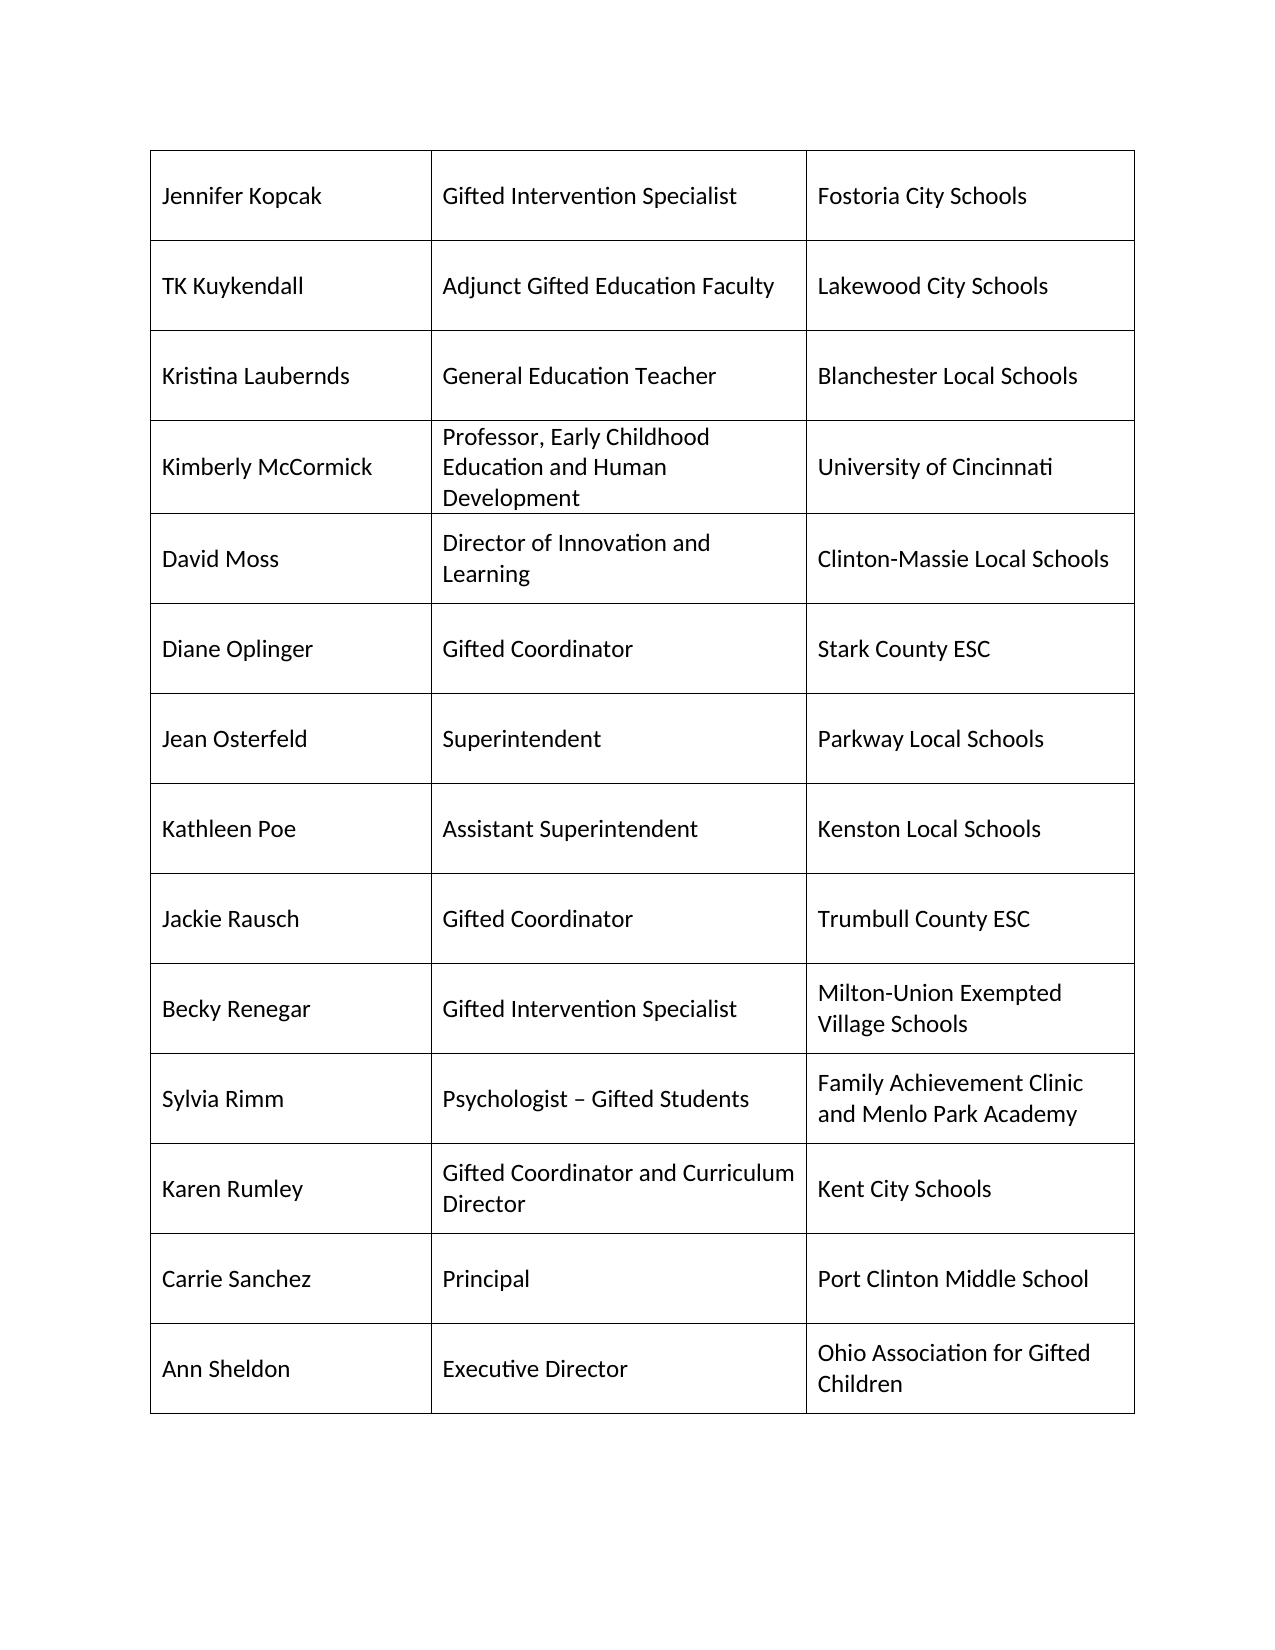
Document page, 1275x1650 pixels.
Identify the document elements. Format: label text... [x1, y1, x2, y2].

table_cell Ann Sheldon [151, 1324, 431, 1413]
table_cell University of Cincinnati [807, 421, 1134, 513]
table_cell Professor, Early Childhood Education and Human Development [432, 421, 806, 513]
table_cell Gifted Coordinator [432, 604, 806, 693]
table_cell Executive Director [432, 1324, 806, 1413]
table_cell Becky Renegar [151, 964, 431, 1053]
table_cell Sylvia Rimm [151, 1054, 431, 1143]
table_cell Kimberly McCormick [151, 421, 431, 513]
table_cell Blanchester Local Schools [807, 331, 1134, 420]
table_cell Clinton-Massie Local Schools [807, 514, 1134, 603]
table_cell Kenston Local Schools [807, 784, 1134, 873]
table_cell Family Achievement Clinic and Menlo Park Academy [807, 1054, 1134, 1143]
table_cell Assistant Superintendent [432, 784, 806, 873]
table_cell Milton-Union Exempted Village Schools [807, 964, 1134, 1053]
table_cell Stark County ESC [807, 604, 1134, 693]
table_cell Trumbull County ESC [807, 874, 1134, 963]
table_cell Karen Rumley [151, 1144, 431, 1233]
table_cell Jennifer Kopcak [151, 151, 431, 240]
table_cell Psychologist – Gifted Students [432, 1054, 806, 1143]
table_cell Jackie Rausch [151, 874, 431, 963]
table_cell Principal [432, 1234, 806, 1323]
table_cell Diane Oplinger [151, 604, 431, 693]
table_cell Fostoria City Schools [807, 151, 1134, 240]
table_cell Adjunct Gifted Education Faculty [432, 241, 806, 330]
table_cell General Education Teacher [432, 331, 806, 420]
table_cell Port Clinton Middle School [807, 1234, 1134, 1323]
table_cell Jean Osterfeld [151, 694, 431, 783]
table_cell Superintendent [432, 694, 806, 783]
table_cell Carrie Sanchez [151, 1234, 431, 1323]
table_cell Kent City Schools [807, 1144, 1134, 1233]
table_cell Ohio Association for Gifted Children [807, 1324, 1134, 1413]
table_cell Kristina Laubernds [151, 331, 431, 420]
table_cell David Moss [151, 514, 431, 603]
table_cell Gifted Coordinator [432, 874, 806, 963]
table_cell Parkway Local Schools [807, 694, 1134, 783]
table_cell Gifted Intervention Specialist [432, 964, 806, 1053]
table_cell TK Kuykendall [151, 241, 431, 330]
table_cell Kathleen Poe [151, 784, 431, 873]
table_cell Director of Innovation and Learning [432, 514, 806, 603]
table_cell Gifted Coordinator and Curriculum Director [432, 1144, 806, 1233]
table_cell Lakewood City Schools [807, 241, 1134, 330]
table_cell Gifted Intervention Specialist [432, 151, 806, 240]
